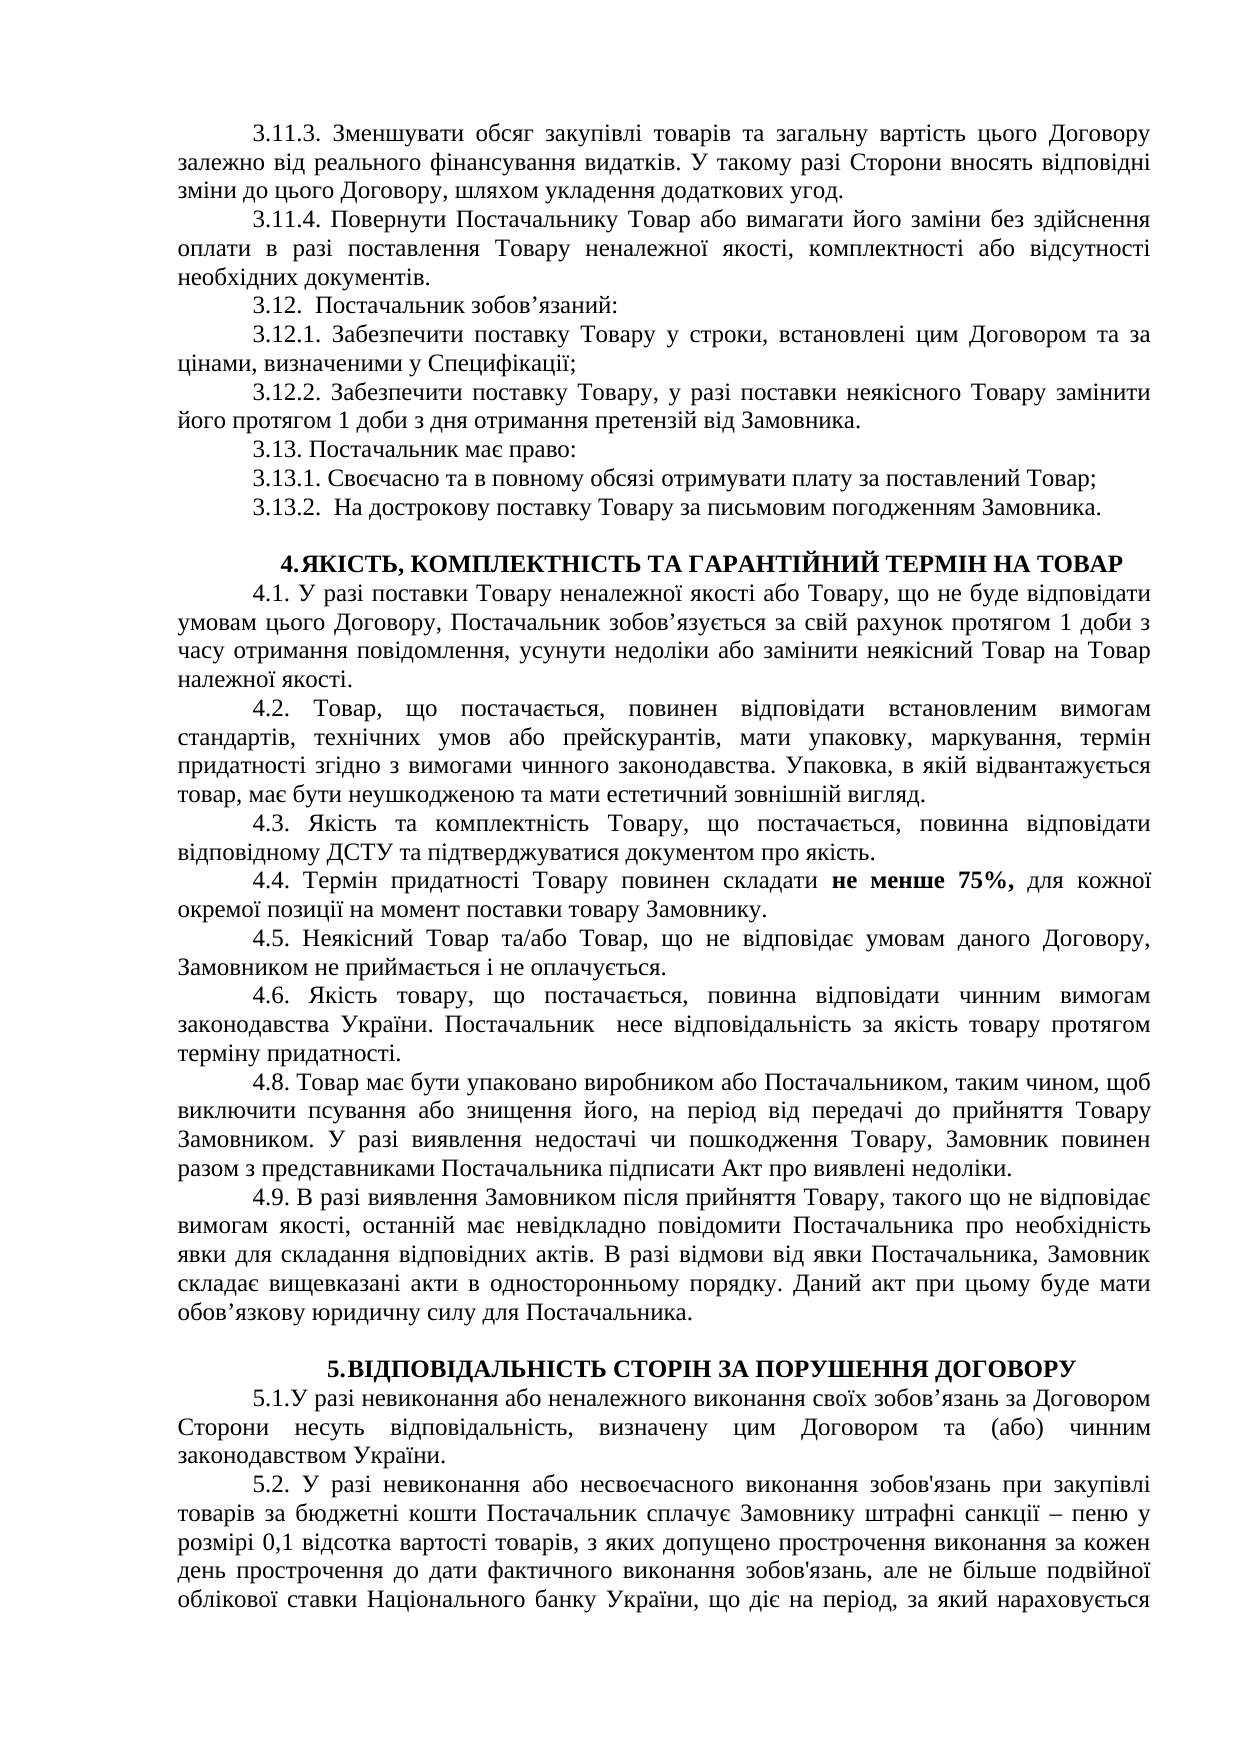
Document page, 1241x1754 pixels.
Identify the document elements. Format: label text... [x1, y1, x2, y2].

text 4.3. Якість та комплектність Товару, що постачається, повинна відповідати відповідному ДСТУ та підтверджуватися документом про якість. [177, 808, 1152, 866]
list ВІДПОВІДАЛЬНІСТЬ СТОРІН ЗА ПОРУШЕННЯ ДОГОВОРУ [177, 1354, 1152, 1383]
text 4.2. Товар, що постачається, повинен відповідати встановленим вимогам стандартів, технічних умов або прейскурантів, мати упаковку, маркування, термін придатності згідно з вимогами чинного законодавства. Упаковка, в якій відвантажується товар, має бути неушкодженою та мати естетичний зовнішній вигляд. [177, 693, 1152, 808]
text 3.11.3. Зменшувати обсяг закупівлі товарів та загальну вартість цього Договору залежно від реального фінансування видатків. У такому разі Сторони вносять відповідні зміни до цього Договору, шляхом укладення додаткових угод. [177, 118, 1152, 204]
text 3.11.4. Повернути Постачальнику Товар або вимагати його заміни без здійснення оплати в разі поставлення Товару неналежної якості, комплектності або відсутності необхідних документів. [177, 204, 1152, 291]
text 3.12. Постачальник зобов’язаний: [177, 291, 1152, 319]
text 5.1.У разі невиконання або неналежного виконання своїх зобов’язань за Договором Сторони несуть відповідальність, визначену цим Договором та (або) чинним законодавством України. [177, 1383, 1152, 1469]
text 3.13. Постачальник має право: [177, 434, 1152, 463]
text 4.1. У разі поставки Товару неналежної якості або Товару, що не буде відповідати умовам цього Договору, Постачальник зобов’язується за свій рахунок протягом 1 доби з часу отримання повідомлення, усунути недоліки або замінити неякісний Товар на Товар належної якості. [177, 578, 1152, 693]
text 3.12.1. Забезпечити поставку Товару у строки, встановлені цим Договором та за цінами, визначеними у Специфікації; [177, 319, 1152, 377]
text 3.13.2. На дострокову поставку Товару за письмовим погодженням Замовника. [177, 492, 1152, 521]
text 4.8. Товар має бути упаковано виробником або Постачальником, таким чином, щоб виключити псування або знищення його, на період від передачі до прийняття Товару Замовником. У разі виявлення недостачі чи пошкодження Товару, Замовник повинен разом з представниками Постачальника підписати Акт про виявлені недоліки. [177, 1067, 1152, 1182]
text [177, 1469, 1152, 1613]
text 3.13.1. Своєчасно та в повному обсязі отримувати плату за поставлений Товар; [177, 463, 1152, 492]
text 4.9. В разі виявлення Замовником після прийняття Товару, такого що не відповідає вимогам якості, останній має невідкладно повідомити Постачальника про необхідність явки для складання відповідних актів. В разі відмови від явки Постачальника, Замовник складає вищевказані акти в односторонньому порядку. Даний акт при цьому буде мати обов’язкову юридичну силу для Постачальника. [177, 1182, 1152, 1326]
text 4.4. Термін придатності Товару повинен складати не менше 75%, для кожної окремої позиції на момент поставки товару Замовнику. [177, 866, 1152, 923]
text 3.12.2. Забезпечити поставку Товару, у разі поставки неякісного Товару замінити його протягом 1 доби з дня отримання претензій від Замовника. [177, 377, 1152, 434]
text 4.6. Якість товару, що постачається, повинна відповідати чинним вимогам законодавства України. Постачальник несе відповідальність за якість товару протягом терміну придатності. [177, 981, 1152, 1067]
text 4.5. Неякісний Товар та/або Товар, що не відповідає умовам даного Договору, Замовником не приймається і не оплачується. [177, 923, 1152, 981]
list ЯКІСТЬ, КОМПЛЕКТНІСТЬ ТА ГАРАНТІЙНИЙ ТЕРМІН НА ТОВАР [177, 549, 1152, 578]
